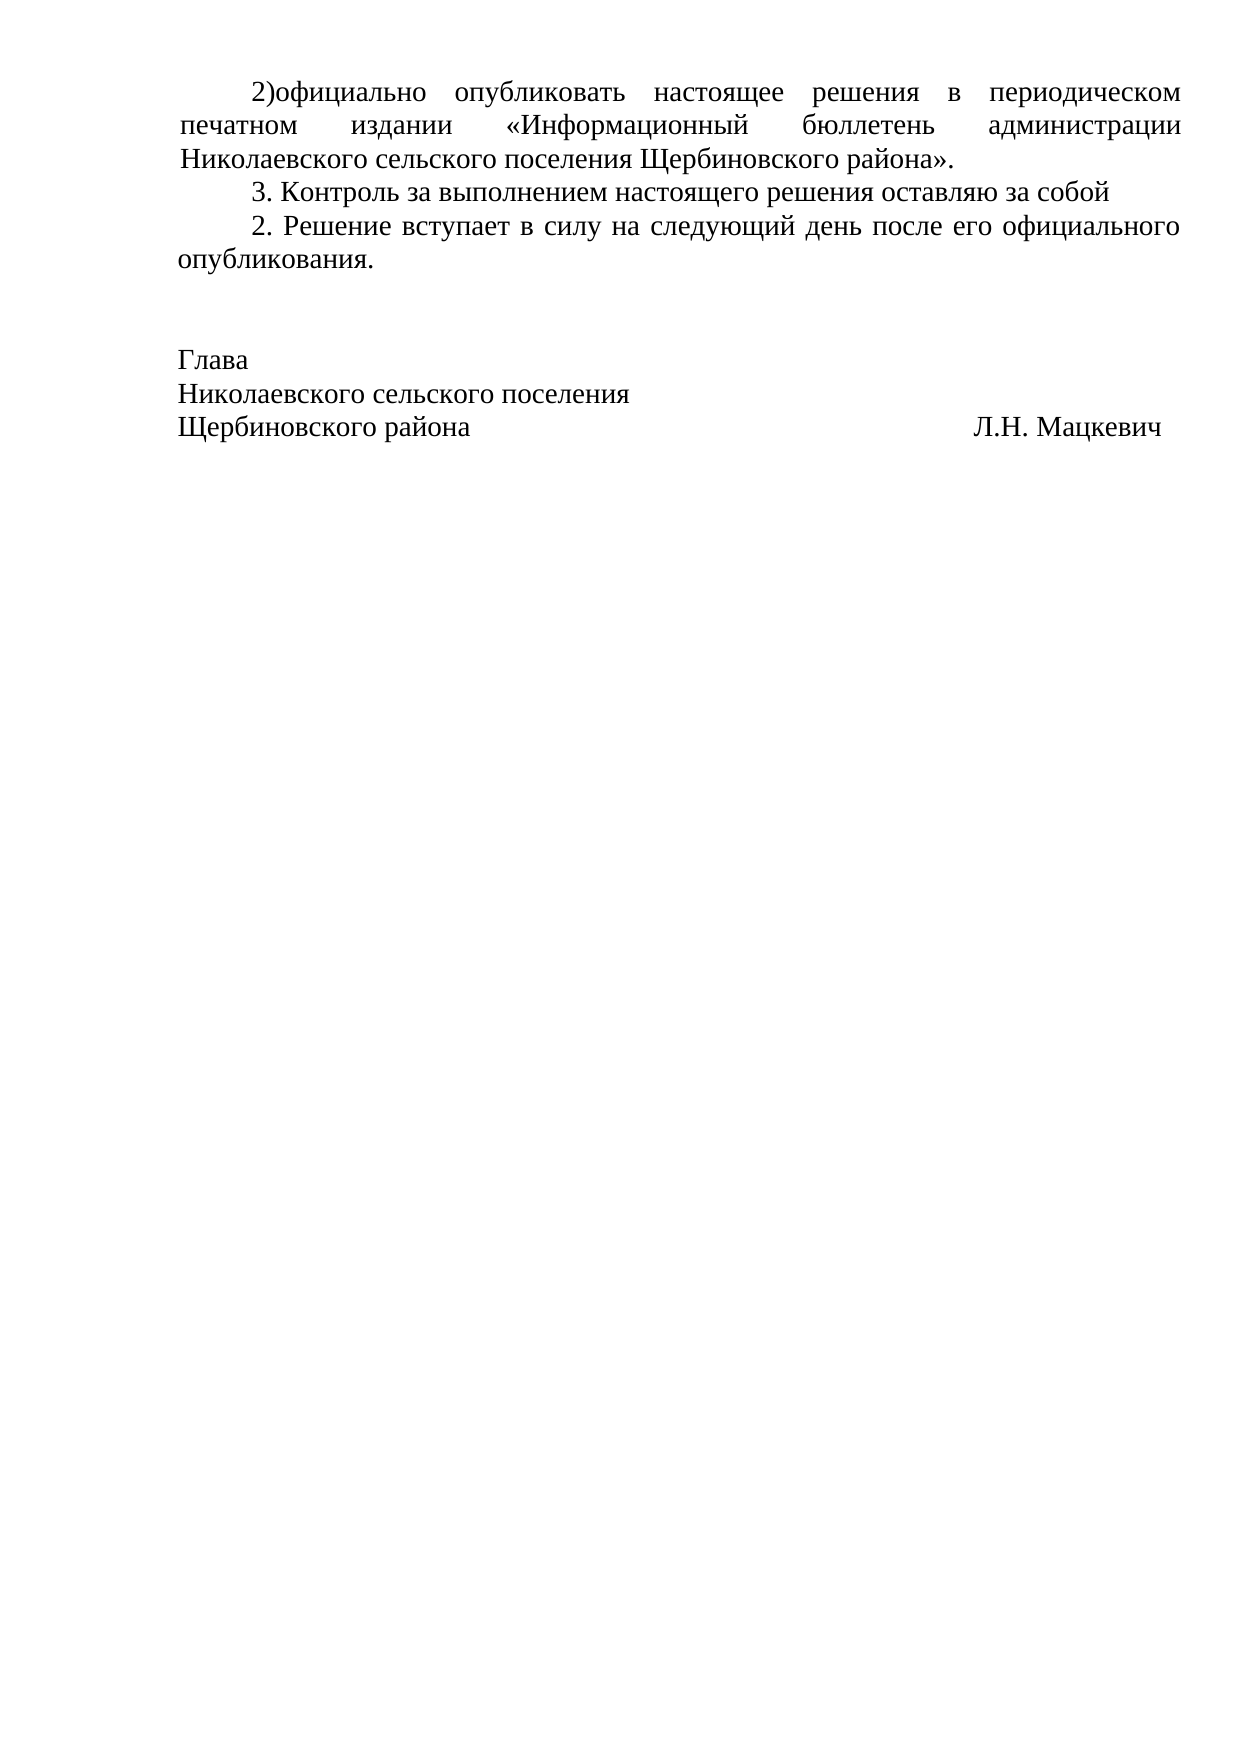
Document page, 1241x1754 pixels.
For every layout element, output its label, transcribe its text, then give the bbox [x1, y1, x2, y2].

text Глава [177, 342, 1181, 376]
text 2. Решение вступает в силу на следующий день после его официального опубликования. [177, 208, 1181, 275]
text Николаевского сельского поселения [177, 376, 1181, 409]
text Щербиновского района Л.Н. Мацкевич [177, 409, 1181, 443]
text 2)официально опубликовать настоящее решения в периодическом печатном издании «Информационный бюллетень администрации Николаевского сельского поселения Щербиновского района». [180, 74, 1182, 174]
text 3. Контроль за выполнением настоящего решения оставляю за собой [180, 174, 1182, 208]
